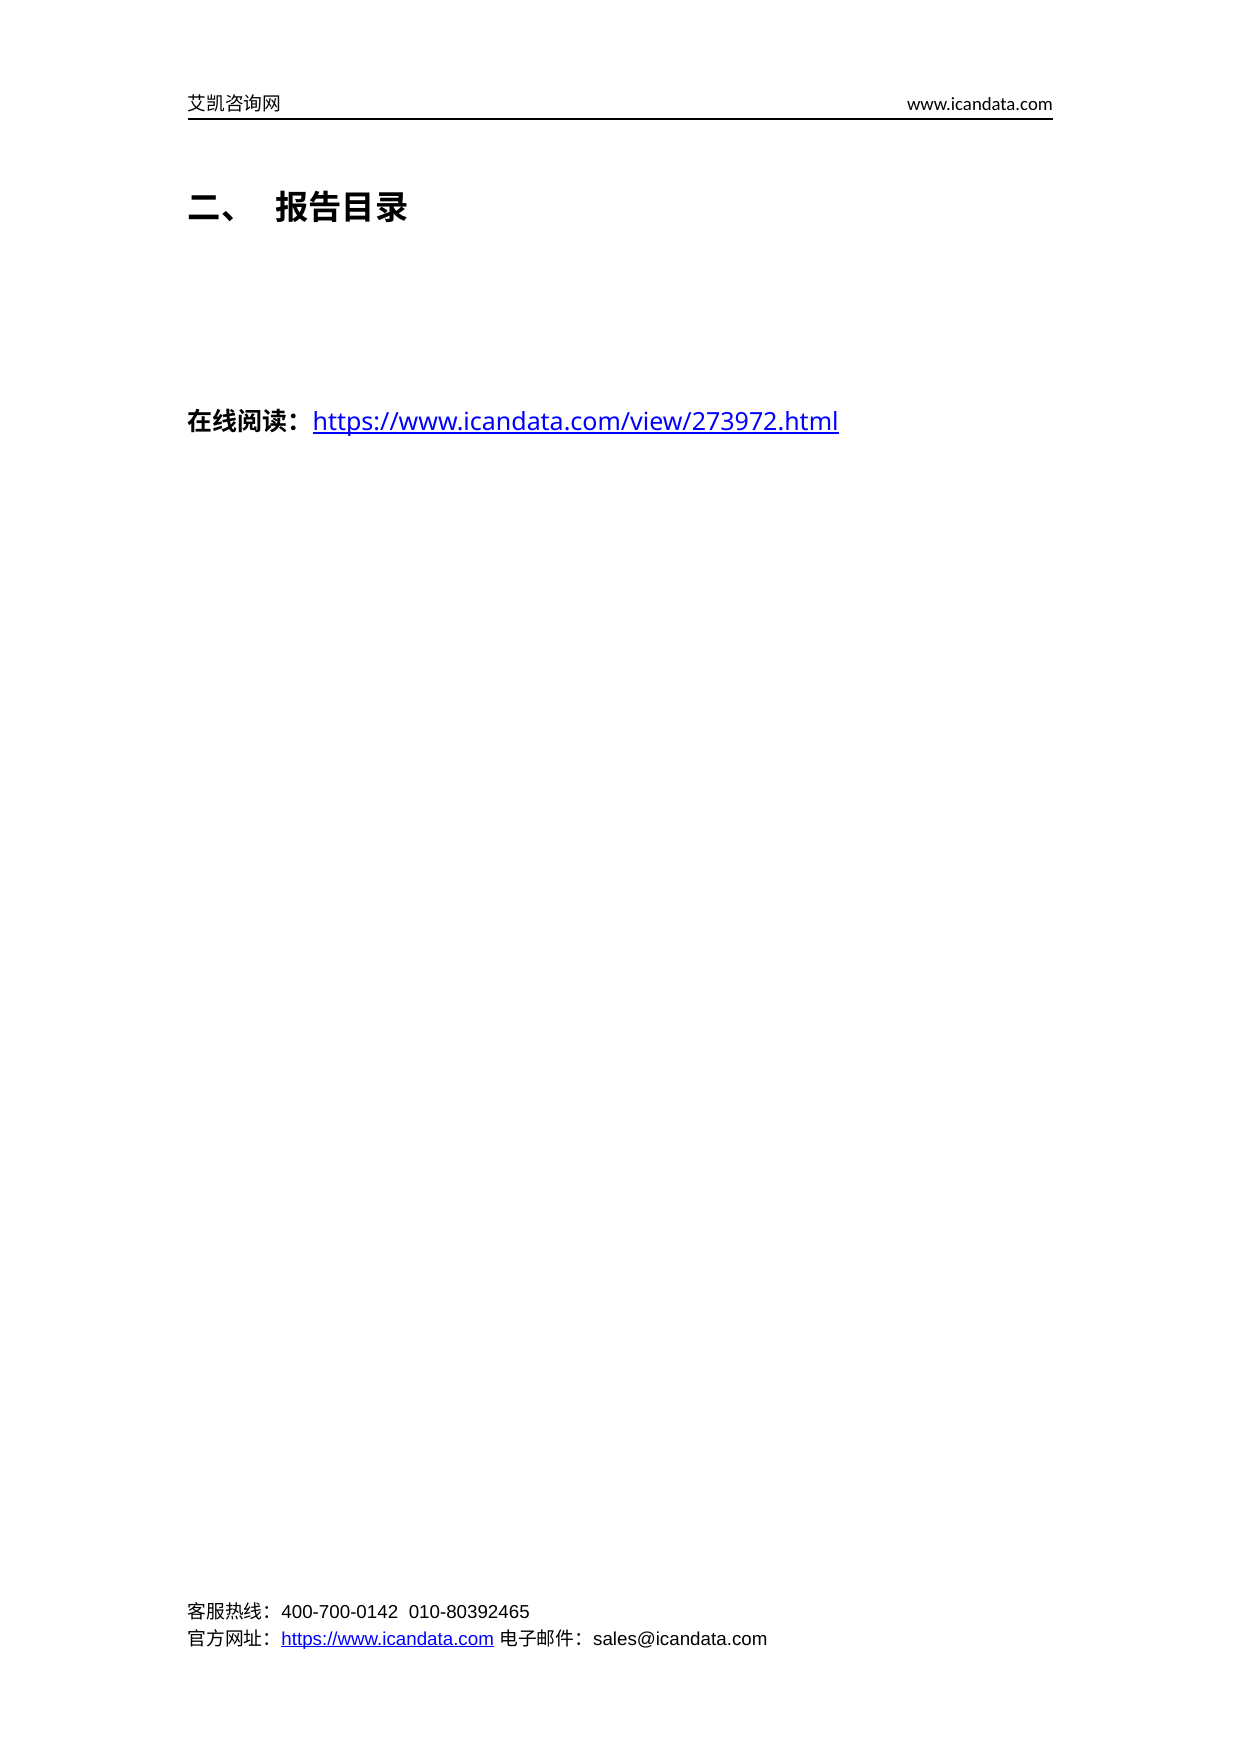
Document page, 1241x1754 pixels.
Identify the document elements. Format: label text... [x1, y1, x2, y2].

text 在线阅读：https://www.icandata.com/view/273972.html [187, 387, 1053, 452]
subtitle 报告目录 [187, 172, 1053, 237]
